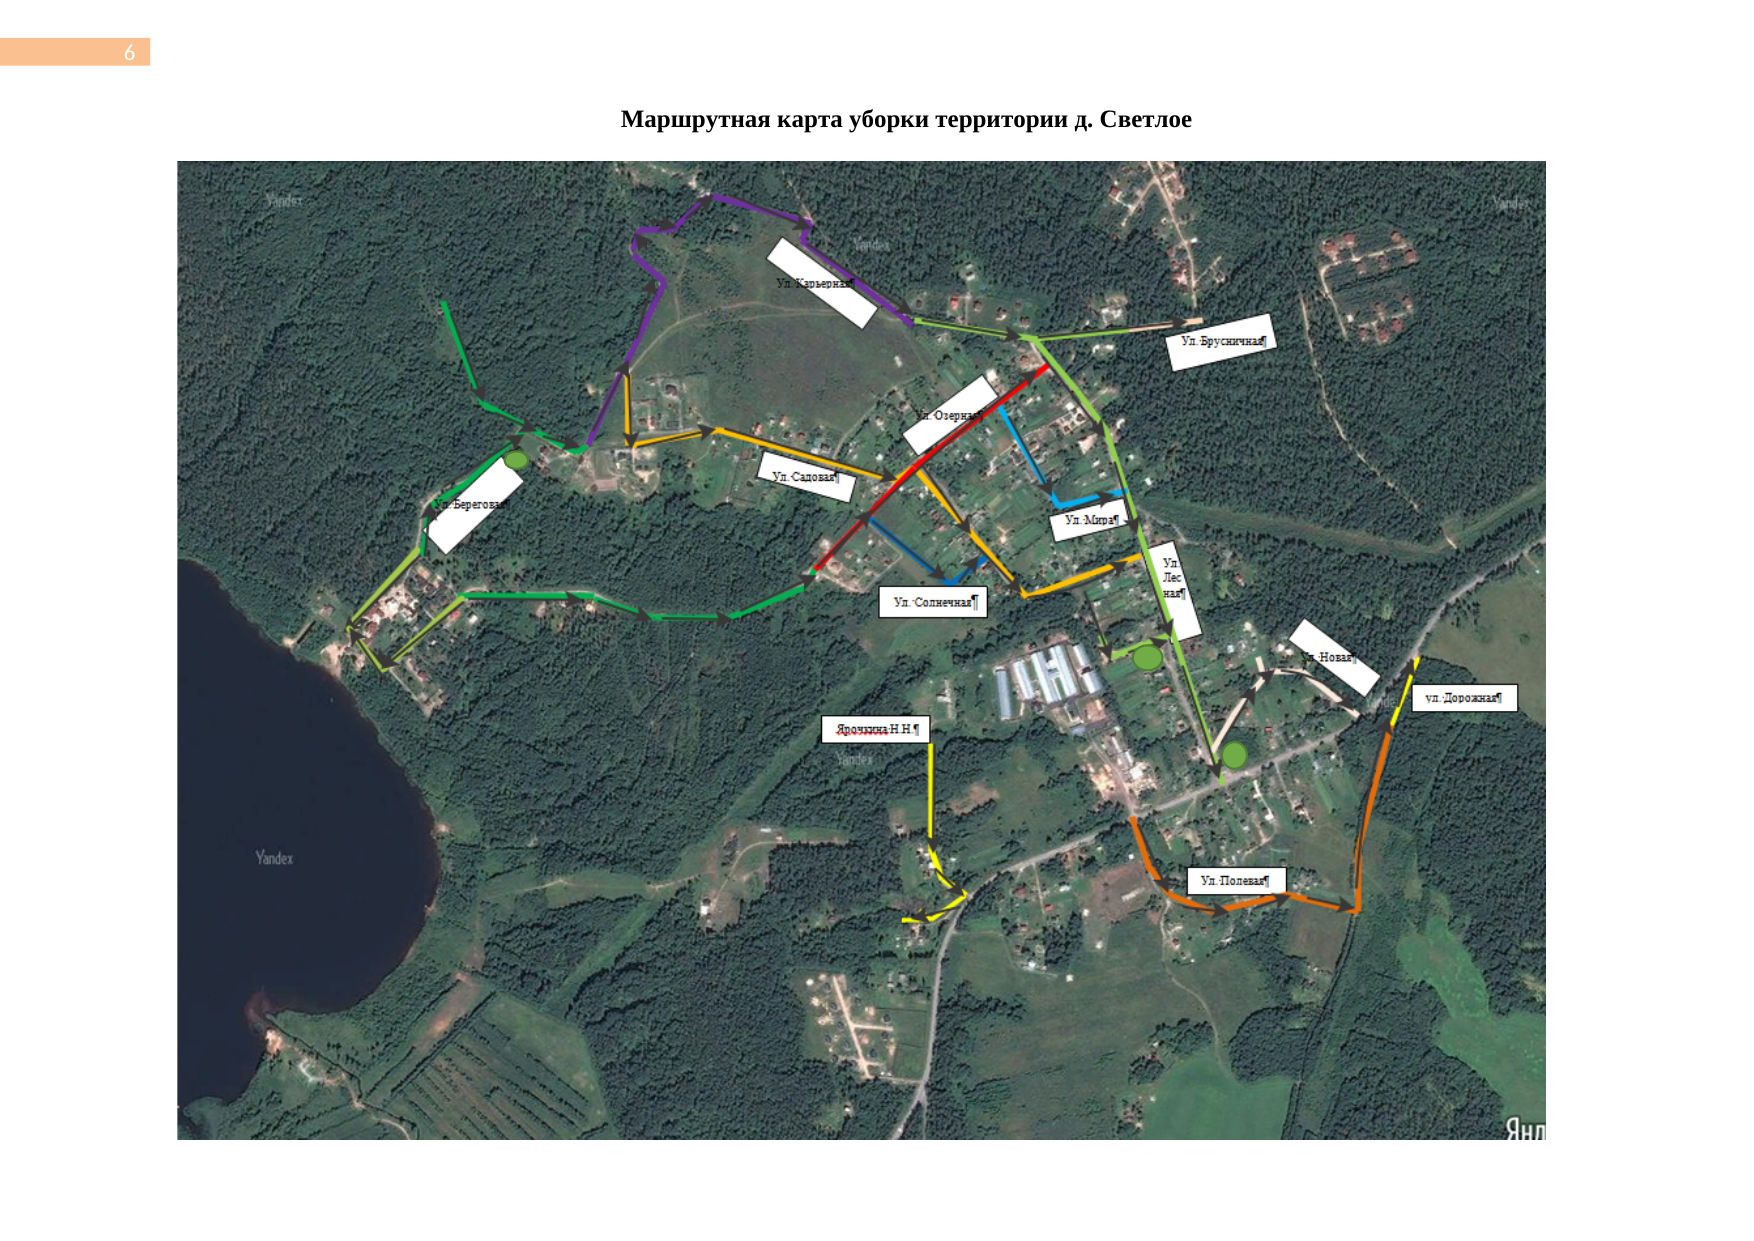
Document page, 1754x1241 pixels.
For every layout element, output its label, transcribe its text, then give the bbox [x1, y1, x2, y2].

text Маршрутная карта уборки территории д. Светлое [177, 104, 1636, 133]
picture [177, 161, 1546, 1140]
